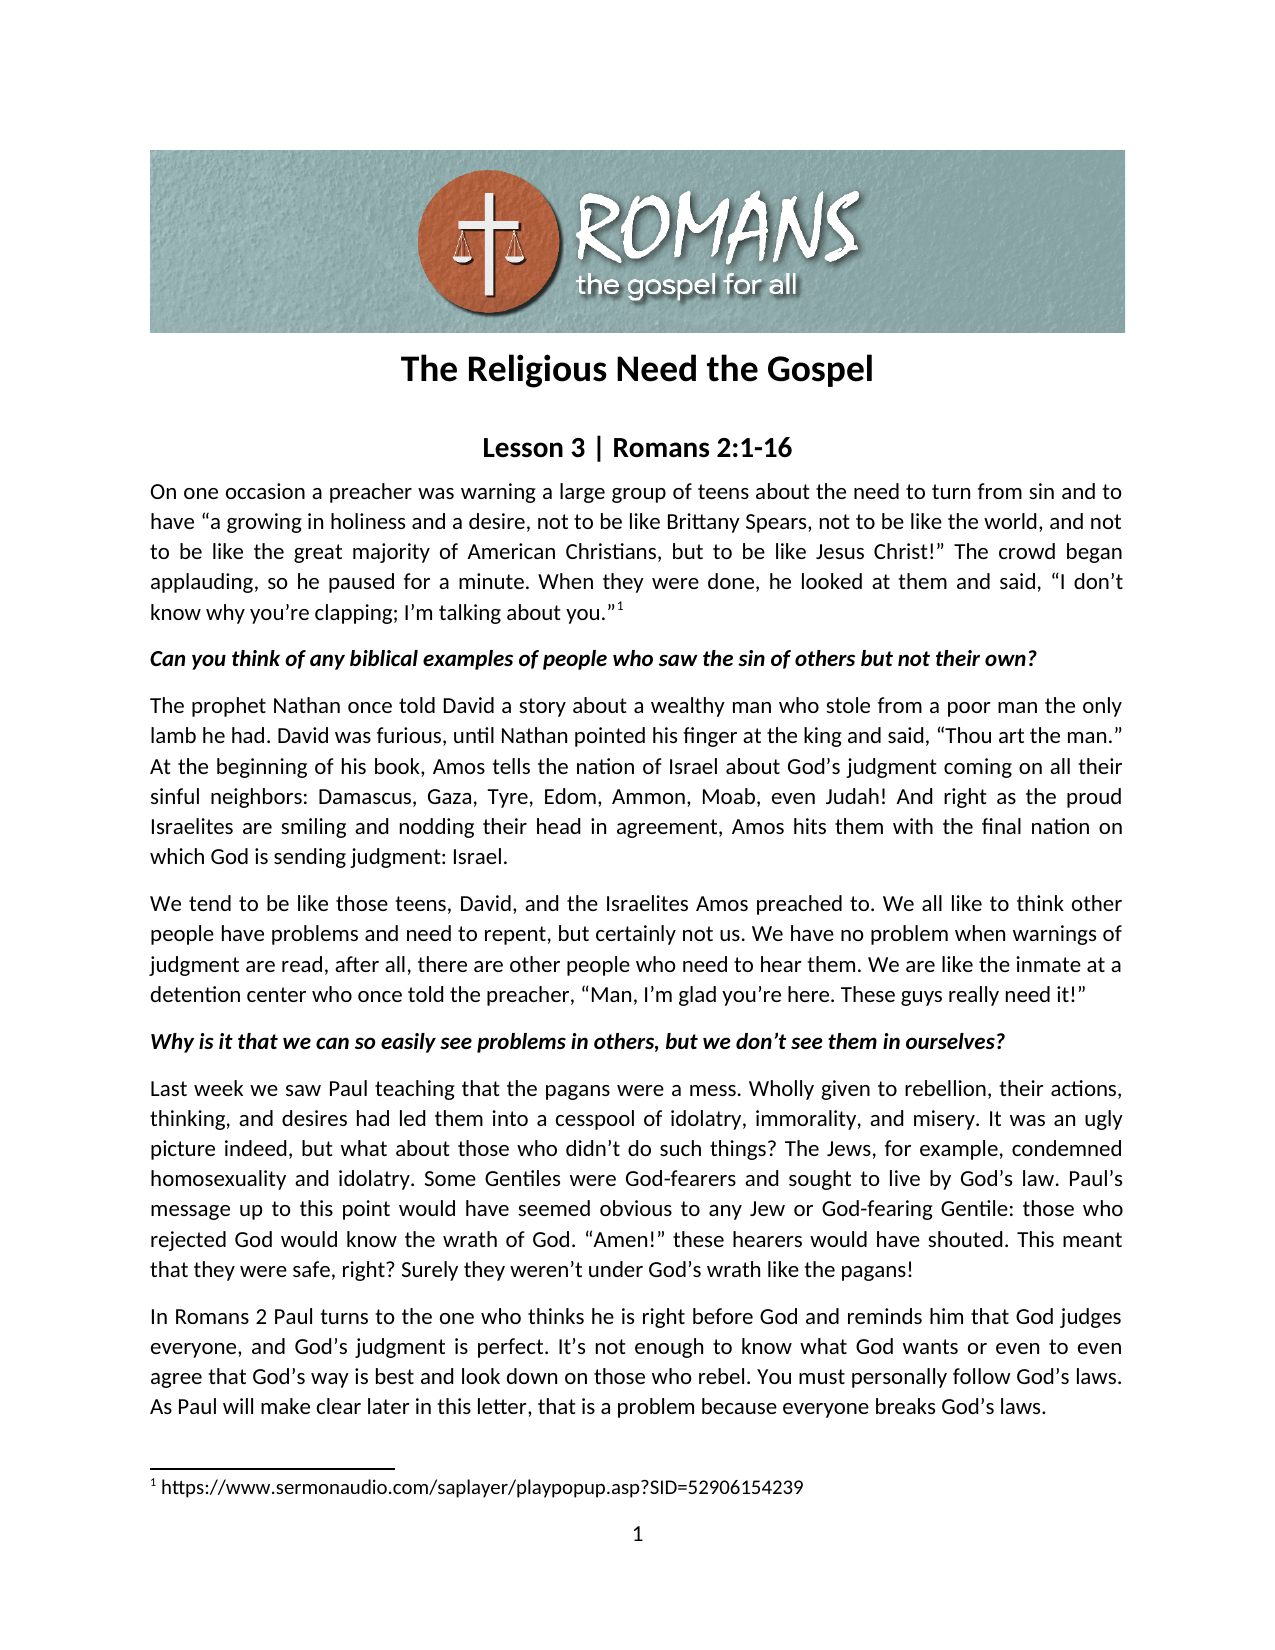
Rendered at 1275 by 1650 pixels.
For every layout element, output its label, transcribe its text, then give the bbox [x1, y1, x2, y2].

picture [150, 150, 1125, 333]
text The prophet Nathan once told David a story about a wealthy man who stole from a poor man the only lamb he had. David was furious, until Nathan pointed his finger at the king and said, “Thou art the man.” At the beginning of his book, Amos tells the nation of Israel about God’s judgment coming on all their sinful neighbors: Damascus, Gaza, Tyre, Edom, Ammon, Moab, even Judah! And right as the proud Israelites are smiling and nodding their head in agreement, Amos hits them with the final nation on which God is sending judgment: Israel. [150, 691, 1125, 870]
text Can you think of any biblical examples of people who saw the sin of others but not their own? [150, 644, 1125, 672]
text On one occasion a preacher was warning a large group of teens about the need to turn from sin and to have “a growing in holiness and a desire, not to be like Brittany Spears, not to be like the world, and not to be like the great majority of American Christians, but to be like Jesus Christ!” The crowd began applauding, so he paused for a minute. When they were done, he looked at them and said, “I don’t know why you’re clapping; I’m talking about you.” [150, 477, 1125, 626]
text In Romans 2 Paul turns to the one who thinks he is right before God and reminds him that God judges everyone, and God’s judgment is perfect. It’s not enough to know what God wants or even to even agree that God’s way is best and look down on those who rebel. You must personally follow God’s laws. As Paul will make clear later in this letter, that is a problem because everyone breaks God’s laws. [150, 1302, 1125, 1420]
text Last week we saw Paul teaching that the pagans were a mess. Wholly given to rebellion, their actions, thinking, and desires had led them into a cesspool of idolatry, immorality, and misery. It was an ugly picture indeed, but what about those who didn’t do such things? The Jews, for example, condemned homosexuality and idolatry. Some Gentiles were God-fearers and sought to live by God’s law. Paul’s message up to this point would have seemed obvious to any Jew or God-fearing Gentile: those who rejected God would know the wrath of God. “Amen!” these hearers would have shouted. This meant that they were safe, right? Surely they weren’t under God’s wrath like the pagans! [150, 1074, 1125, 1283]
subtitle Lesson 3 | Romans 2:1-16 [150, 429, 1125, 464]
text We tend to be like those teens, David, and the Israelites Amos preached to. We all like to think other people have problems and need to repent, but certainly not us. We have no problem when warnings of judgment are read, after all, there are other people who need to hear them. We are like the inmate at a detention center who once told the preacher, “Man, I’m glad you’re here. These guys really need it!” [150, 889, 1125, 1008]
text Why is it that we can so easily see problems in others, but we don’t see them in ourselves? [150, 1027, 1125, 1055]
subtitle The Religious Need the Gospel [150, 345, 1125, 391]
